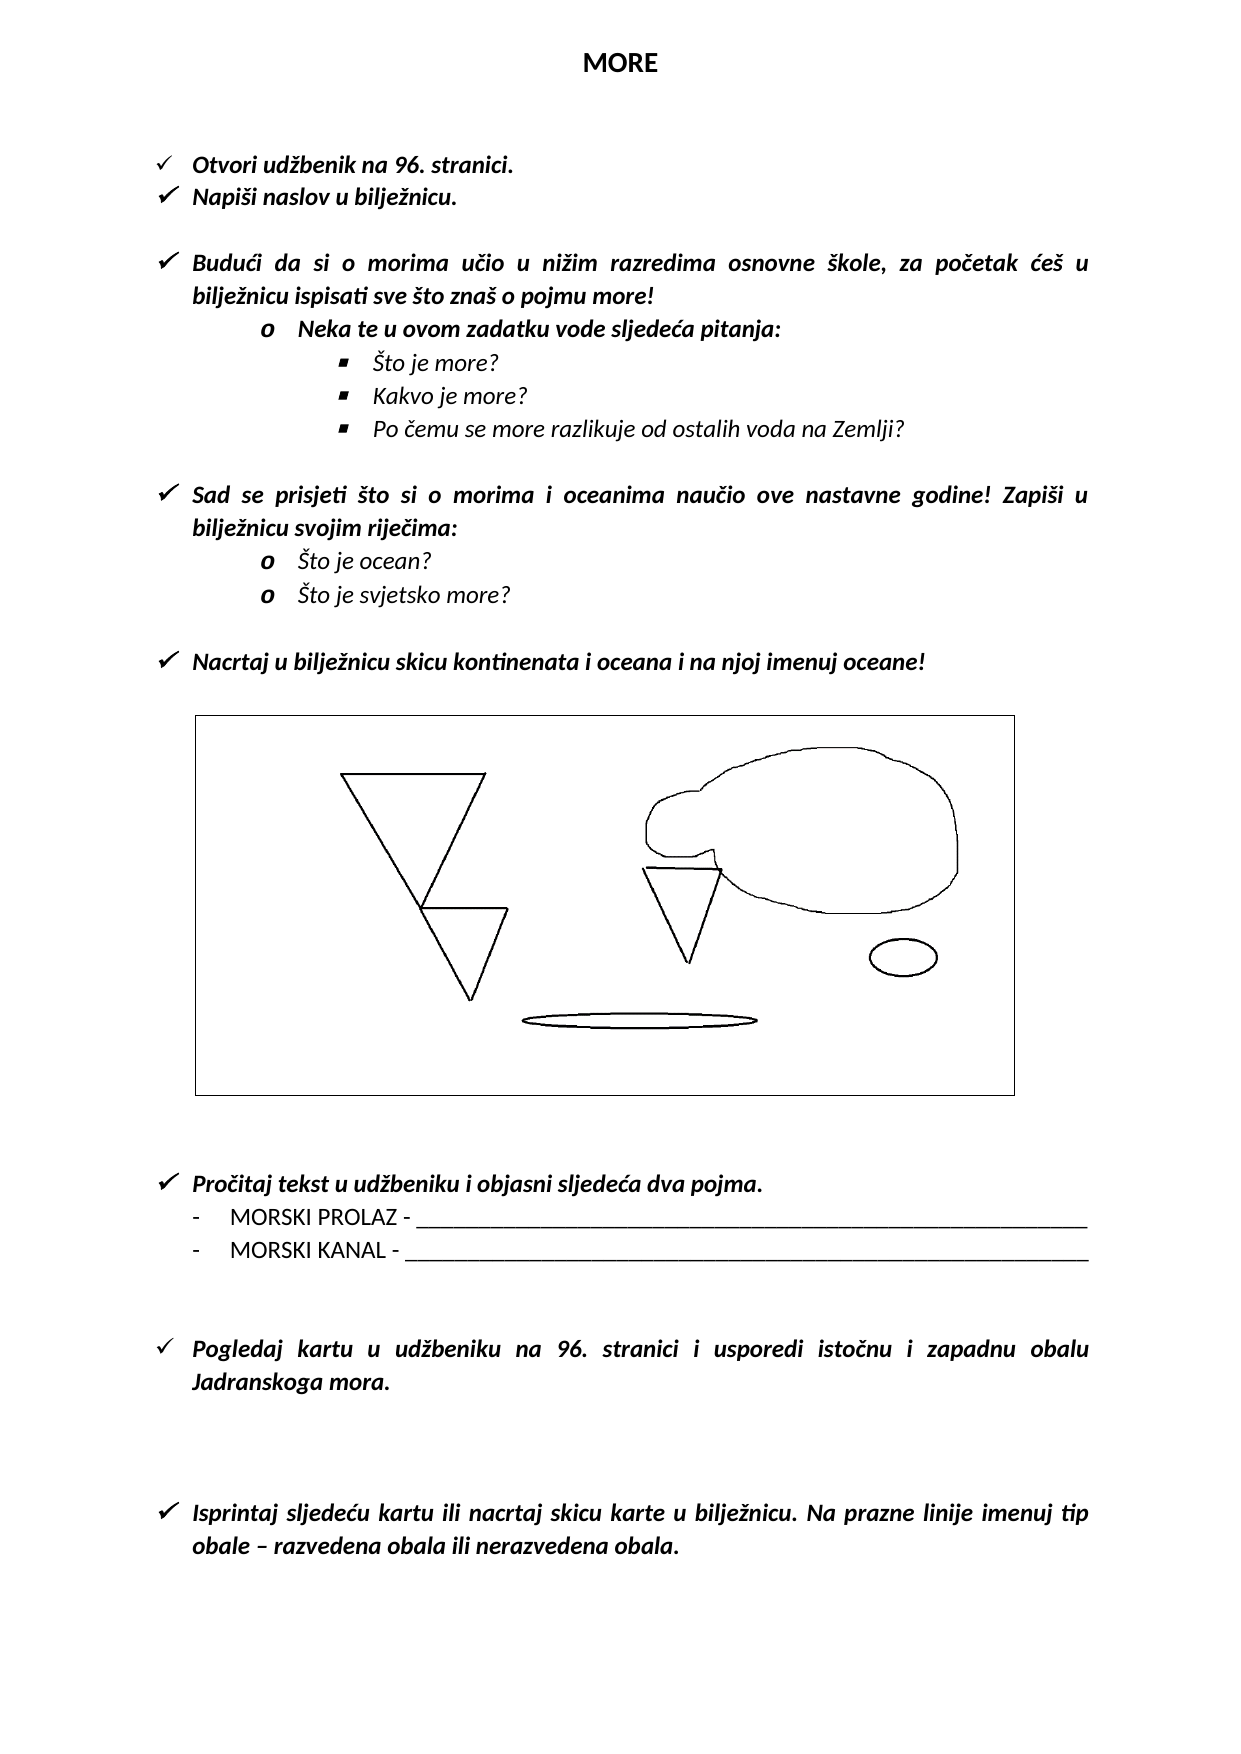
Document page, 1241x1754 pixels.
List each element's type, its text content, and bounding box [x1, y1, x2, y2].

list Napiši naslov u bilježnicu. [154, 181, 1093, 212]
list Pročitaj tekst u udžbeniku i objasni sljedeća dva pojma. [154, 1168, 1093, 1199]
list Što je ocean? [260, 545, 1093, 577]
list Nacrtaj u bilježnicu skicu kontinenata i oceana i na njoj imenuj oceane! [154, 646, 1093, 677]
text MORE [148, 44, 1093, 80]
list Budući da si o morima učio u nižim razredima osnovne škole, za početak ćeš u bilježnicu ispisati sve što znaš o pojmu more! [154, 247, 1093, 311]
list Sad se prisjeti što si o morima i oceanima naučio ove nastavne godine! Zapiši u bilježnicu svojim riječima: [154, 479, 1093, 542]
list Neka te u ovom zadatku vode sljedeća pitanja: [260, 313, 1093, 345]
picture [196, 716, 1014, 1095]
list Otvori udžbenik na 96. stranici. [154, 149, 1093, 179]
list Kakvo je more? [335, 380, 1093, 411]
list MORSKI KANAL - _______________________________________________________ [192, 1234, 1093, 1264]
list Po čemu se more razlikuje od ostalih voda na Zemlji? [335, 413, 1093, 444]
list Što je more? [335, 347, 1093, 378]
list Isprintaj sljedeću kartu ili nacrtaj skicu karte u bilježnicu. Na prazne linije imenuj tip obale – razvedena obala ili nerazvedena obala. [154, 1497, 1093, 1561]
list MORSKI PROLAZ - ______________________________________________________ [192, 1201, 1093, 1232]
list Što je svjetsko more? [260, 579, 1093, 611]
list Pogledaj kartu u udžbeniku na 96. stranici i usporedi istočnu i zapadnu obalu Jadranskoga mora. [154, 1333, 1093, 1396]
